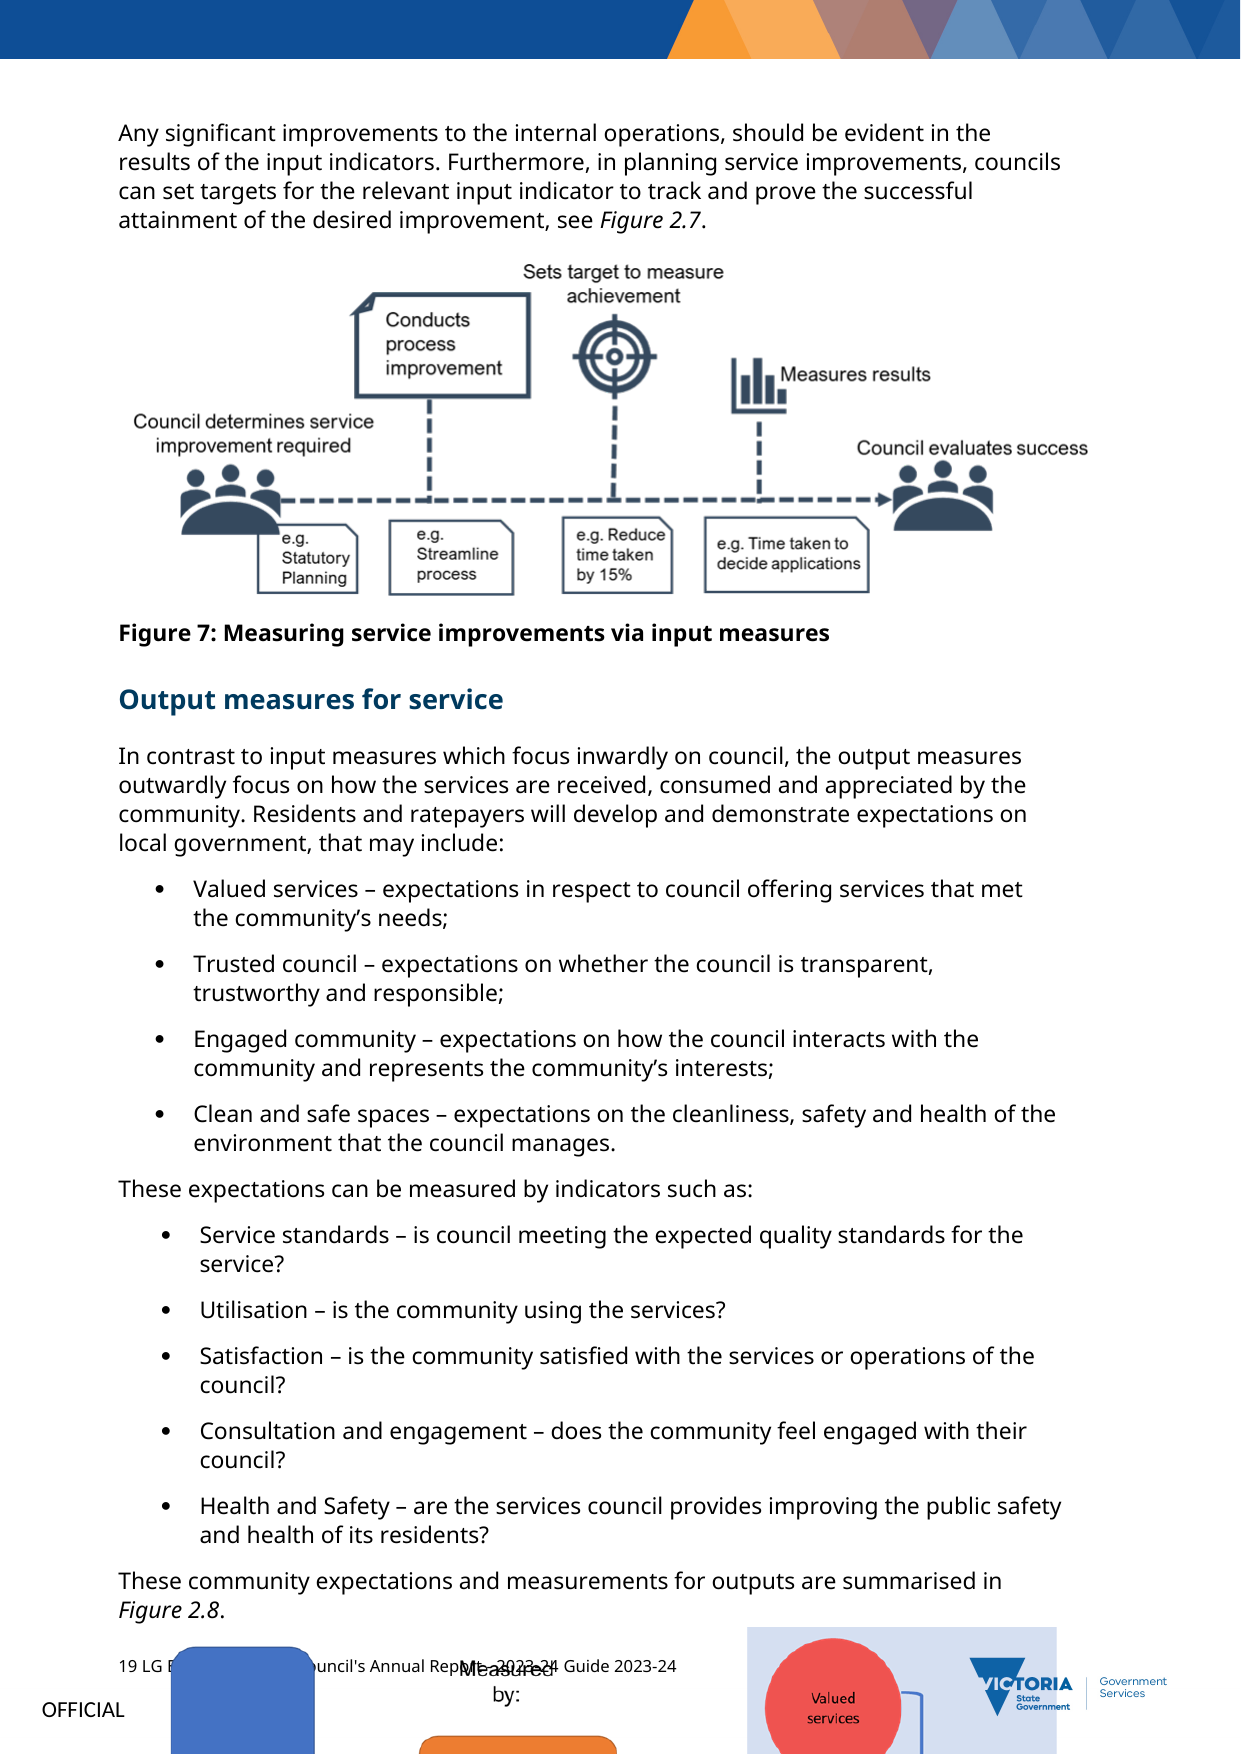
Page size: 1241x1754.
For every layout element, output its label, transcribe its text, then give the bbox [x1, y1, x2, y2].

list Clean and safe spaces – expectations on the cleanliness, safety and health of the environment that the council manages. [156, 1099, 1063, 1158]
list Health and Safety – are the services council provides improving the public safety and health of its residents? [162, 1491, 1063, 1549]
subtitle Output measures for service [118, 685, 945, 716]
list Utilisation – is the community using the services? [162, 1295, 1063, 1324]
text Figure 7: Measuring service improvements via input measures [118, 618, 1063, 647]
list Service standards – is council meeting the expected quality standards for the service? [162, 1220, 1063, 1278]
picture [0, 0, 1241, 59]
picture [0, 1627, 1241, 1754]
list Satisfaction – is the community satisfied with the services or operations of the council? [162, 1341, 1063, 1399]
picture [118, 253, 1129, 598]
list Trusted council – expectations on whether the council is transparent, trustworthy and responsible; [156, 949, 1063, 1008]
list Engaged community – expectations on how the council interacts with the community and represents the community’s interests; [156, 1024, 1063, 1083]
text These expectations can be measured by indicators such as: [118, 1174, 1063, 1203]
list Consultation and engagement – does the community feel engaged with their council? [162, 1416, 1063, 1474]
text In contrast to input measures which focus inwardly on council, the output measures outwardly focus on how the services are received, consumed and appreciated by the community. Residents and ratepayers will develop and demonstrate expectations on local government, that may include: [118, 741, 1063, 858]
text Any significant improvements to the internal operations, should be evident in the results of the input indicators. Furthermore, in planning service improvements, councils can set targets for the relevant input indicator to track and prove the successful attainment of the desired improvement, see Figure 2.7. [118, 118, 1063, 235]
list Valued services – expectations in respect to council offering services that met the community’s needs; [156, 874, 1063, 933]
text These community expectations and measurements for outputs are summarised in Figure 2.8. [118, 1566, 1063, 1624]
